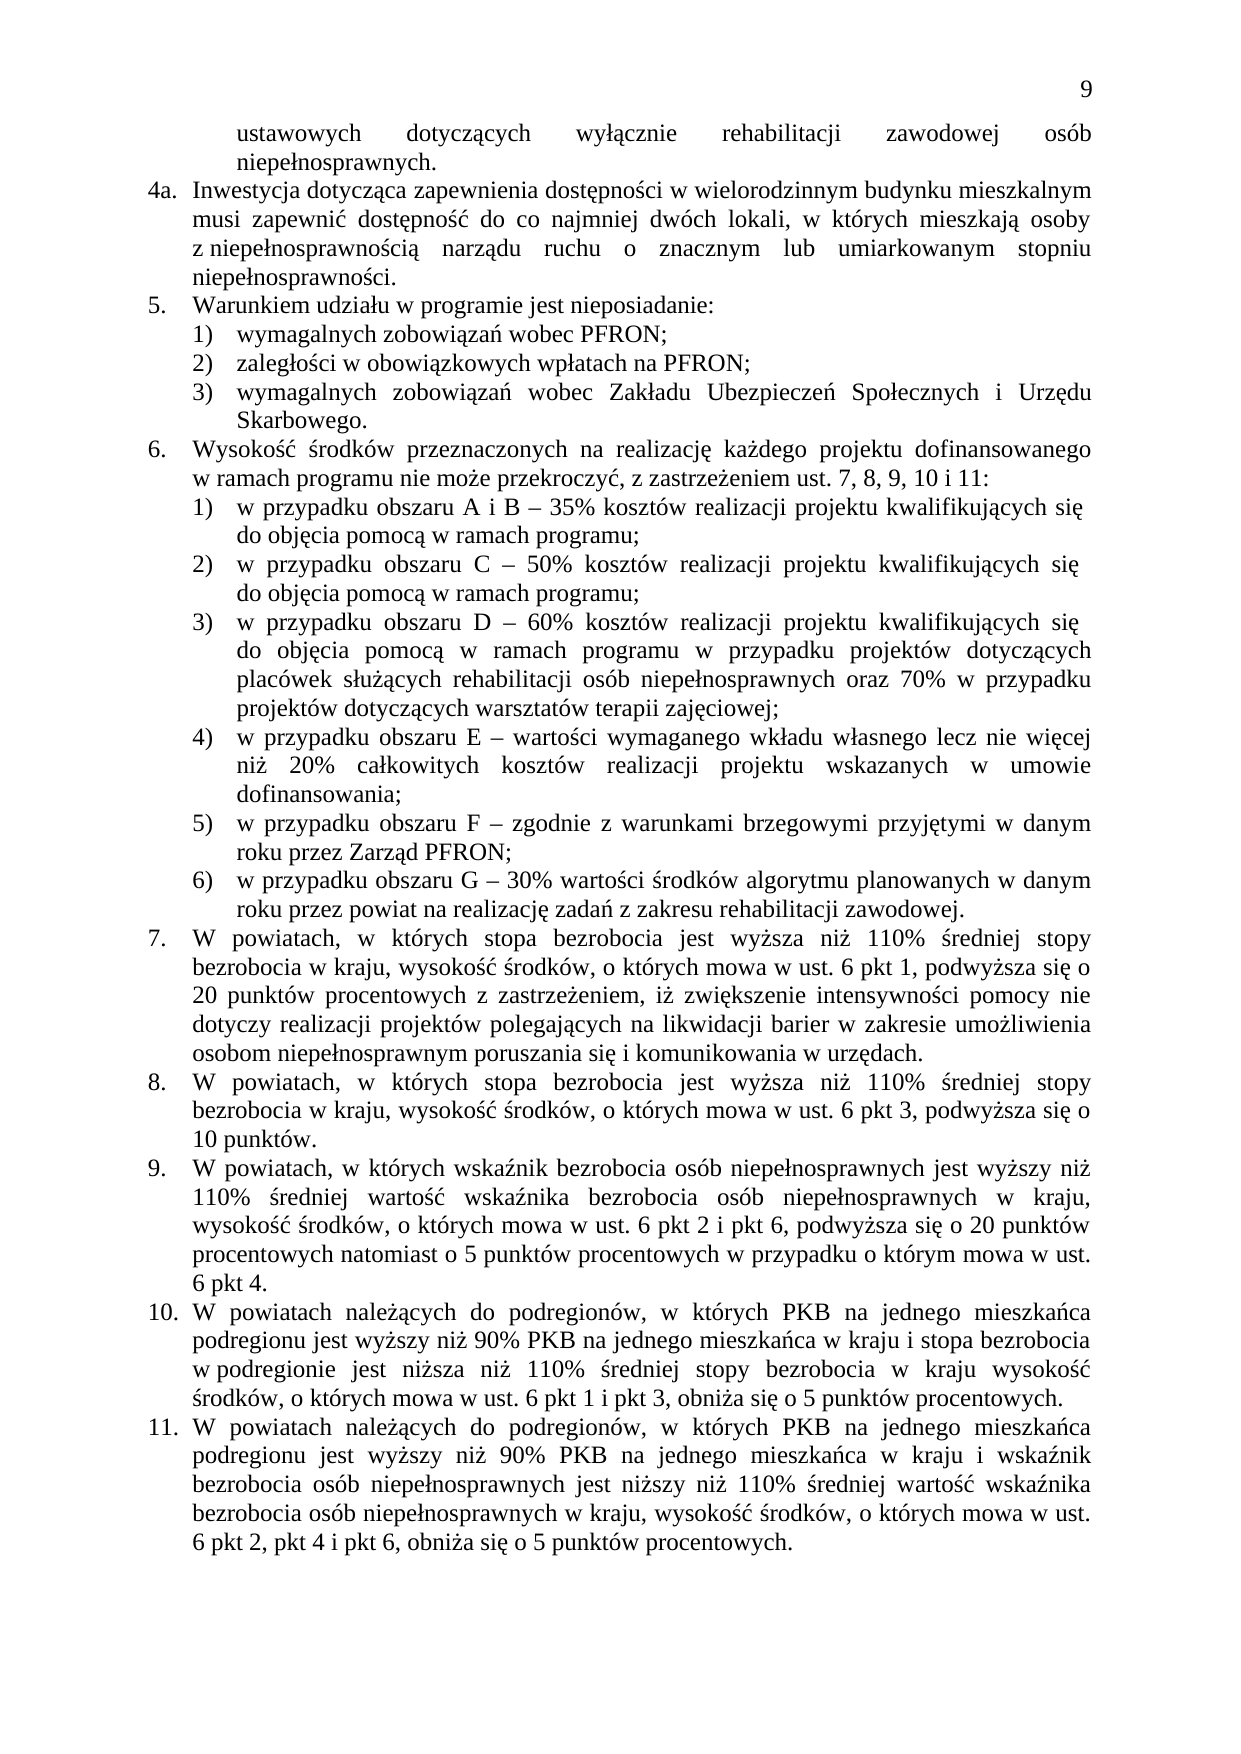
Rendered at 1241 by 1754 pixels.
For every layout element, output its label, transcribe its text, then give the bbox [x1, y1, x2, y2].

list w przypadku obszaru G – 30% wartości środków algorytmu planowanych w danym roku przez powiat na realizację zadań z zakresu rehabilitacji zawodowej. [192, 866, 1092, 923]
list w przypadku obszaru F – zgodnie z warunkami brzegowymi przyjętymi w danym roku przez Zarząd PFRON; [192, 808, 1092, 866]
list wymagalnych zobowiązań wobec PFRON; [192, 319, 1092, 348]
list w przypadku obszaru A i B – 35% kosztów realizacji projektu kwalifikujących się do objęcia pomocą w ramach programu; [192, 492, 1092, 549]
list wymagalnych zobowiązań wobec Zakładu Ubezpieczeń Społecznych i Urzędu Skarbowego. [192, 377, 1092, 434]
list w przypadku obszaru E – wartości wymaganego wkładu własnego lecz nie więcej niż 20% całkowitych kosztów realizacji projektu wskazanych w umowie dofinansowania; [192, 722, 1092, 808]
text 6. Wysokość środków przeznaczonych na realizację każdego projektu dofinansowanego w ramach programu nie może przekroczyć, z zastrzeżeniem ust. 7, 8, 9, 10 i 11: [148, 434, 1092, 492]
text 4a. Inwestycja dotycząca zapewnienia dostępności w wielorodzinnym budynku mieszkalnym musi zapewnić dostępność do co najmniej dwóch lokali, w których mieszkają osoby z niepełnosprawnością narządu ruchu o znacznym lub umiarkowanym stopniu niepełnosprawności. [148, 176, 1092, 291]
text 5. Warunkiem udziału w programie jest nieposiadanie: [148, 291, 1092, 319]
text 8. W powiatach, w których stopa bezrobocia jest wyższa niż 110% średniej stopy bezrobocia w kraju, wysokość środków, o których mowa w ust. 6 pkt 3, podwyższa się o 10 punktów. [148, 1067, 1092, 1153]
list w przypadku obszaru D – 60% kosztów realizacji projektu kwalifikujących się do objęcia pomocą w ramach programu w przypadku projektów dotyczących placówek służących rehabilitacji osób niepełnosprawnych oraz 70% w przypadku projektów dotyczących warsztatów terapii zajęciowej; [192, 607, 1092, 722]
text 11. W powiatach należących do podregionów, w których PKB na jednego mieszkańca podregionu jest wyższy niż 90% PKB na jednego mieszkańca w kraju i wskaźnik bezrobocia osób niepełnosprawnych jest niższy niż 110% średniej wartość wskaźnika bezrobocia osób niepełnosprawnych w kraju, wysokość środków, o których mowa w ust. 6 pkt 2, pkt 4 i pkt 6, obniża się o 5 punktów procentowych. [148, 1412, 1092, 1556]
list 7. W powiatach, w których stopa bezrobocia jest wyższa niż 110% średniej stopy bezrobocia w kraju, wysokość środków, o których mowa w ust. 6 pkt 1, podwyższa się o 20 punktów procentowych z zastrzeżeniem, iż zwiększenie intensywności pomocy nie dotyczy realizacji projektów polegających na likwidacji barier w zakresie umożliwienia osobom niepełnosprawnym poruszania się i komunikowania w urzędach. [148, 923, 1092, 1067]
list zaległości w obowiązkowych wpłatach na PFRON; [192, 348, 1092, 377]
text 10. W powiatach należących do podregionów, w których PKB na jednego mieszkańca podregionu jest wyższy niż 90% PKB na jednego mieszkańca w kraju i stopa bezrobocia w podregionie jest niższa niż 110% średniej stopy bezrobocia w kraju wysokość środków, o których mowa w ust. 6 pkt 1 i pkt 3, obniża się o 5 punktów procentowych. [148, 1297, 1092, 1412]
text 9. W powiatach, w których wskaźnik bezrobocia osób niepełnosprawnych jest wyższy niż 110% średniej wartość wskaźnika bezrobocia osób niepełnosprawnych w kraju, wysokość środków, o których mowa w ust. 6 pkt 2 i pkt 6, podwyższa się o 20 punktów procentowych natomiast o 5 punktów procentowych w przypadku o którym mowa w ust. 6 pkt 4. [148, 1153, 1092, 1297]
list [192, 118, 1092, 176]
list w przypadku obszaru C – 50% kosztów realizacji projektu kwalifikujących się do objęcia pomocą w ramach programu; [192, 549, 1092, 607]
